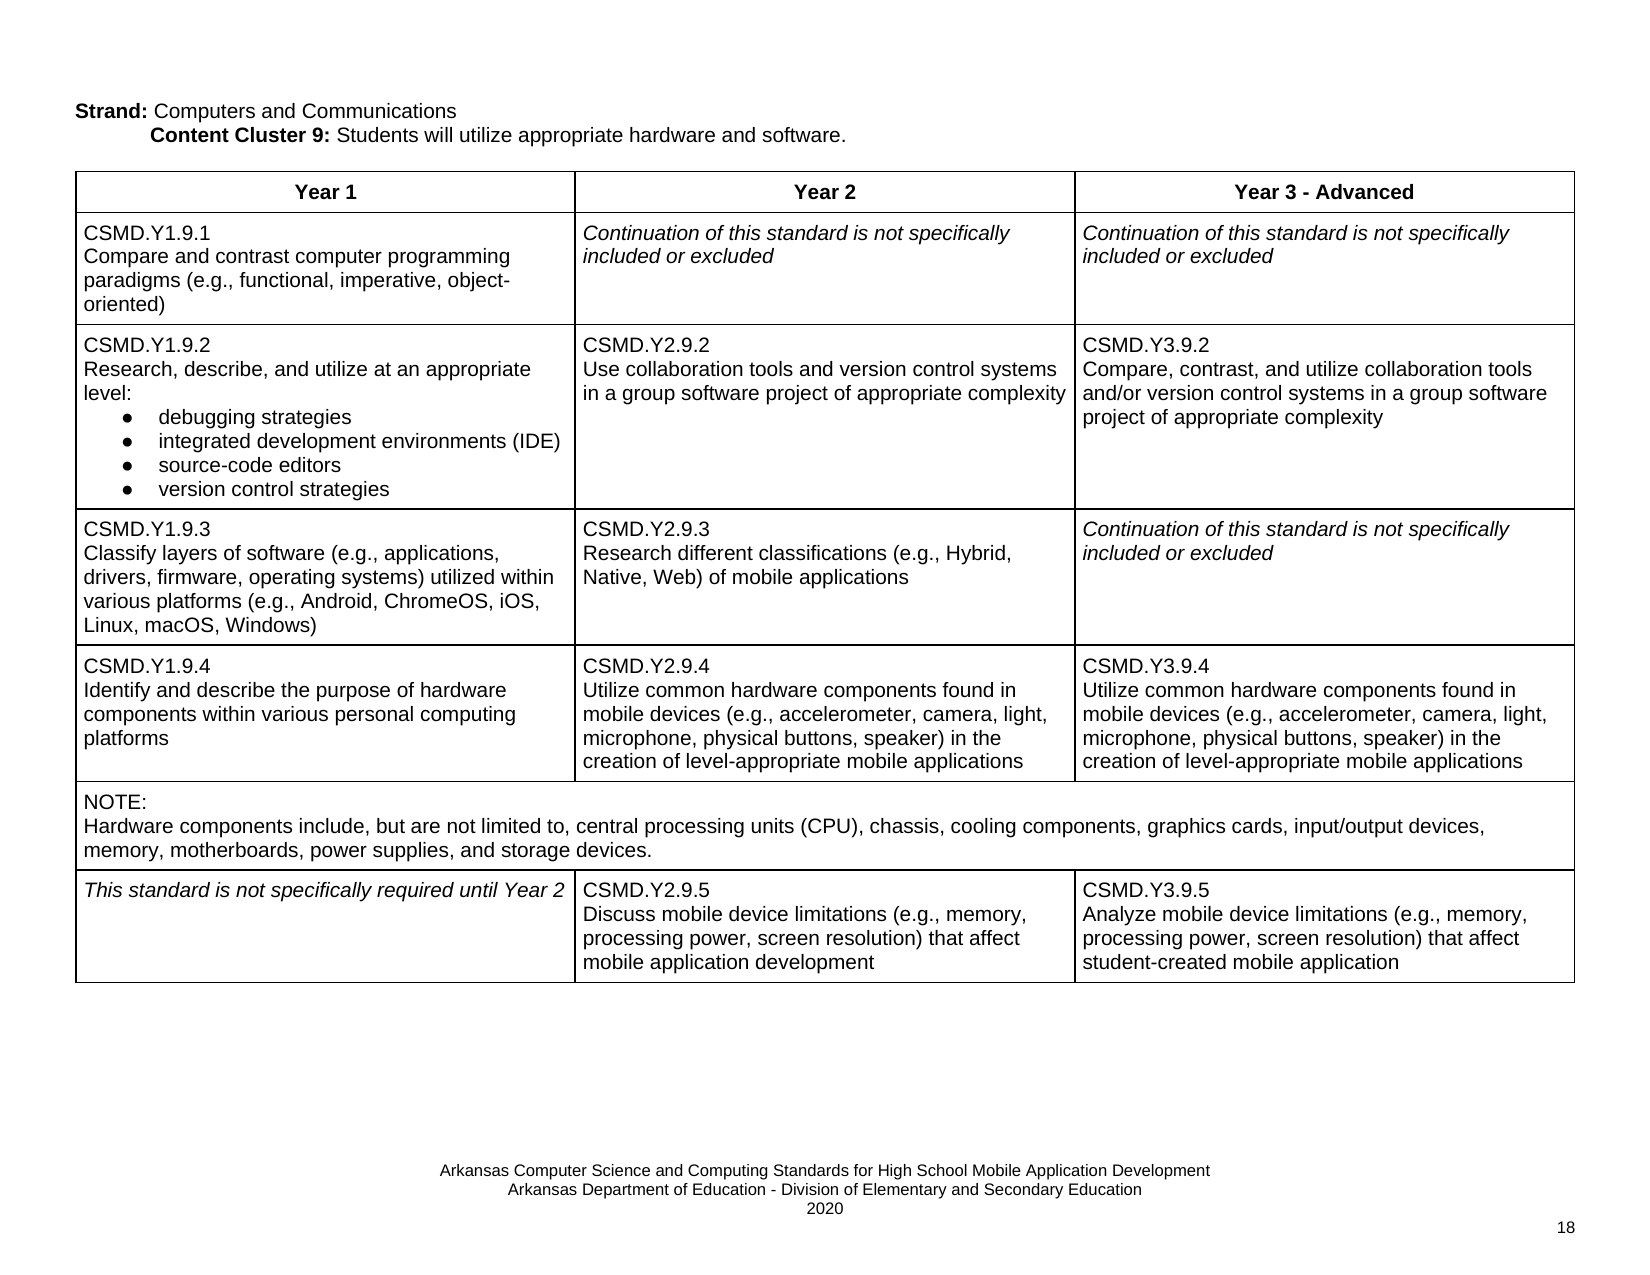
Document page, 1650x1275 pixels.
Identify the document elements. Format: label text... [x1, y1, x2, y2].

table_cell CSMD.Y2.9.2 Use collaboration tools and version control systems in a group software project of appropriate complexity [576, 325, 1074, 508]
table_cell CSMD.Y1.9.2 Research, describe, and utilize at an appropriate level: debugging strategies integrated development environments (IDE) source-code editors version control strategies [77, 325, 574, 508]
table_cell NOTE: Hardware components include, but are not limited to, central processing units (CPU), chassis, cooling components, graphics cards, input/output devices, memory, motherboards, power supplies, and storage devices. [77, 782, 1574, 869]
table_cell CSMD.Y2.9.3 Research different classifications (e.g., Hybrid, Native, Web) of mobile applications [576, 510, 1074, 644]
table_cell Continuation of this standard is not specifically included or excluded [1076, 510, 1574, 644]
table_cell CSMD.Y1.9.1 Compare and contrast computer programming paradigms (e.g., functional, imperative, object-oriented) [77, 213, 574, 324]
text Content Cluster 9: Students will utilize appropriate hardware and software. [150, 123, 1575, 147]
table_cell Continuation of this standard is not specifically included or excluded [576, 213, 1074, 324]
table_header Year 1 [77, 172, 574, 211]
table_cell Continuation of this standard is not specifically included or excluded [1076, 213, 1574, 324]
table_cell CSMD.Y1.9.4 Identify and describe the purpose of hardware components within various personal computing platforms [77, 646, 574, 781]
table_cell This standard is not specifically required until Year 2 [77, 871, 574, 982]
table_cell CSMD.Y1.9.3 Classify layers of software (e.g., applications, drivers, firmware, operating systems) utilized within various platforms (e.g., Android, ChromeOS, iOS, Linux, macOS, Windows) [77, 510, 574, 644]
table_header Year 3 - Advanced [1076, 172, 1574, 211]
table_cell CSMD.Y3.9.5 Analyze mobile device limitations (e.g., memory, processing power, screen resolution) that affect student-created mobile application [1076, 871, 1574, 982]
table_cell CSMD.Y3.9.2 Compare, contrast, and utilize collaboration tools and/or version control systems in a group software project of appropriate complexity [1076, 325, 1574, 508]
table_cell CSMD.Y2.9.4 Utilize common hardware components found in mobile devices (e.g., accelerometer, camera, light, microphone, physical buttons, speaker) in the creation of level-appropriate mobile applications [576, 646, 1074, 781]
table_cell CSMD.Y3.9.4 Utilize common hardware components found in mobile devices (e.g., accelerometer, camera, light, microphone, physical buttons, speaker) in the creation of level-appropriate mobile applications [1076, 646, 1574, 781]
text Strand: Computers and Communications [75, 99, 1575, 123]
table_cell CSMD.Y2.9.5 Discuss mobile device limitations (e.g., memory, processing power, screen resolution) that affect mobile application development [576, 871, 1074, 982]
table_header Year 2 [576, 172, 1074, 211]
